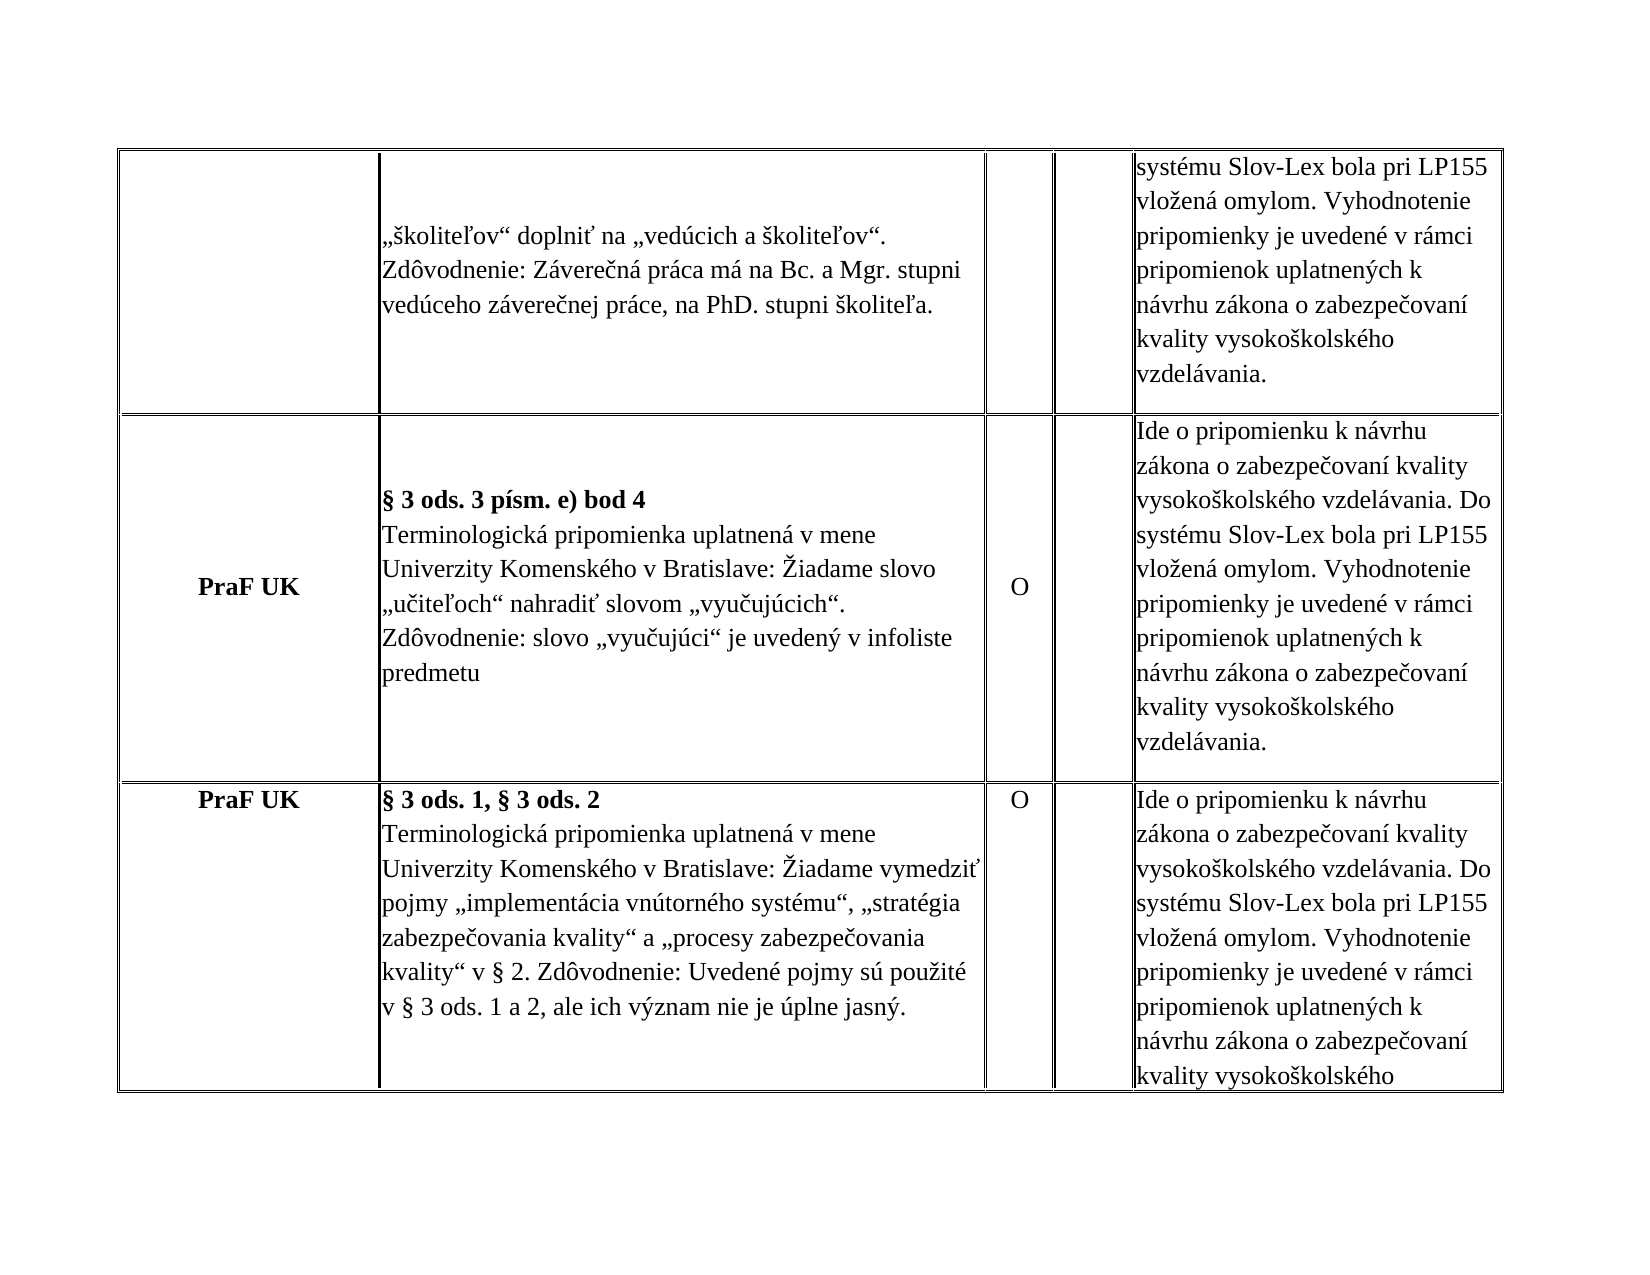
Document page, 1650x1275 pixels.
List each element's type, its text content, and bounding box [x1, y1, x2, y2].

table_cell [1054, 149, 1134, 412]
table_cell [1056, 416, 1132, 781]
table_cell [1134, 151, 1501, 412]
table_cell PraF UK [120, 151, 379, 412]
table_cell PraF UK [118, 781, 379, 1090]
table_cell O [987, 416, 1052, 781]
table_cell PraF UK [120, 412, 378, 781]
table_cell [379, 784, 986, 1090]
table_cell O [986, 149, 1054, 412]
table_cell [1134, 781, 1502, 1090]
table_cell § 3 ods. 3 písm. e) bod 4 Terminologická pripomienka uplatnená v mene Univerzity Komenského v Bratislave: Žiadame slovo „učiteľoch“ nahradiť slovom „vyučujúcich“. Zdôvodnenie: slovo „vyučujúci“ je uvedený v infoliste predmetu [381, 416, 984, 781]
table_cell [1054, 781, 1134, 1090]
table_cell O [986, 781, 1054, 1090]
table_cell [379, 151, 986, 412]
